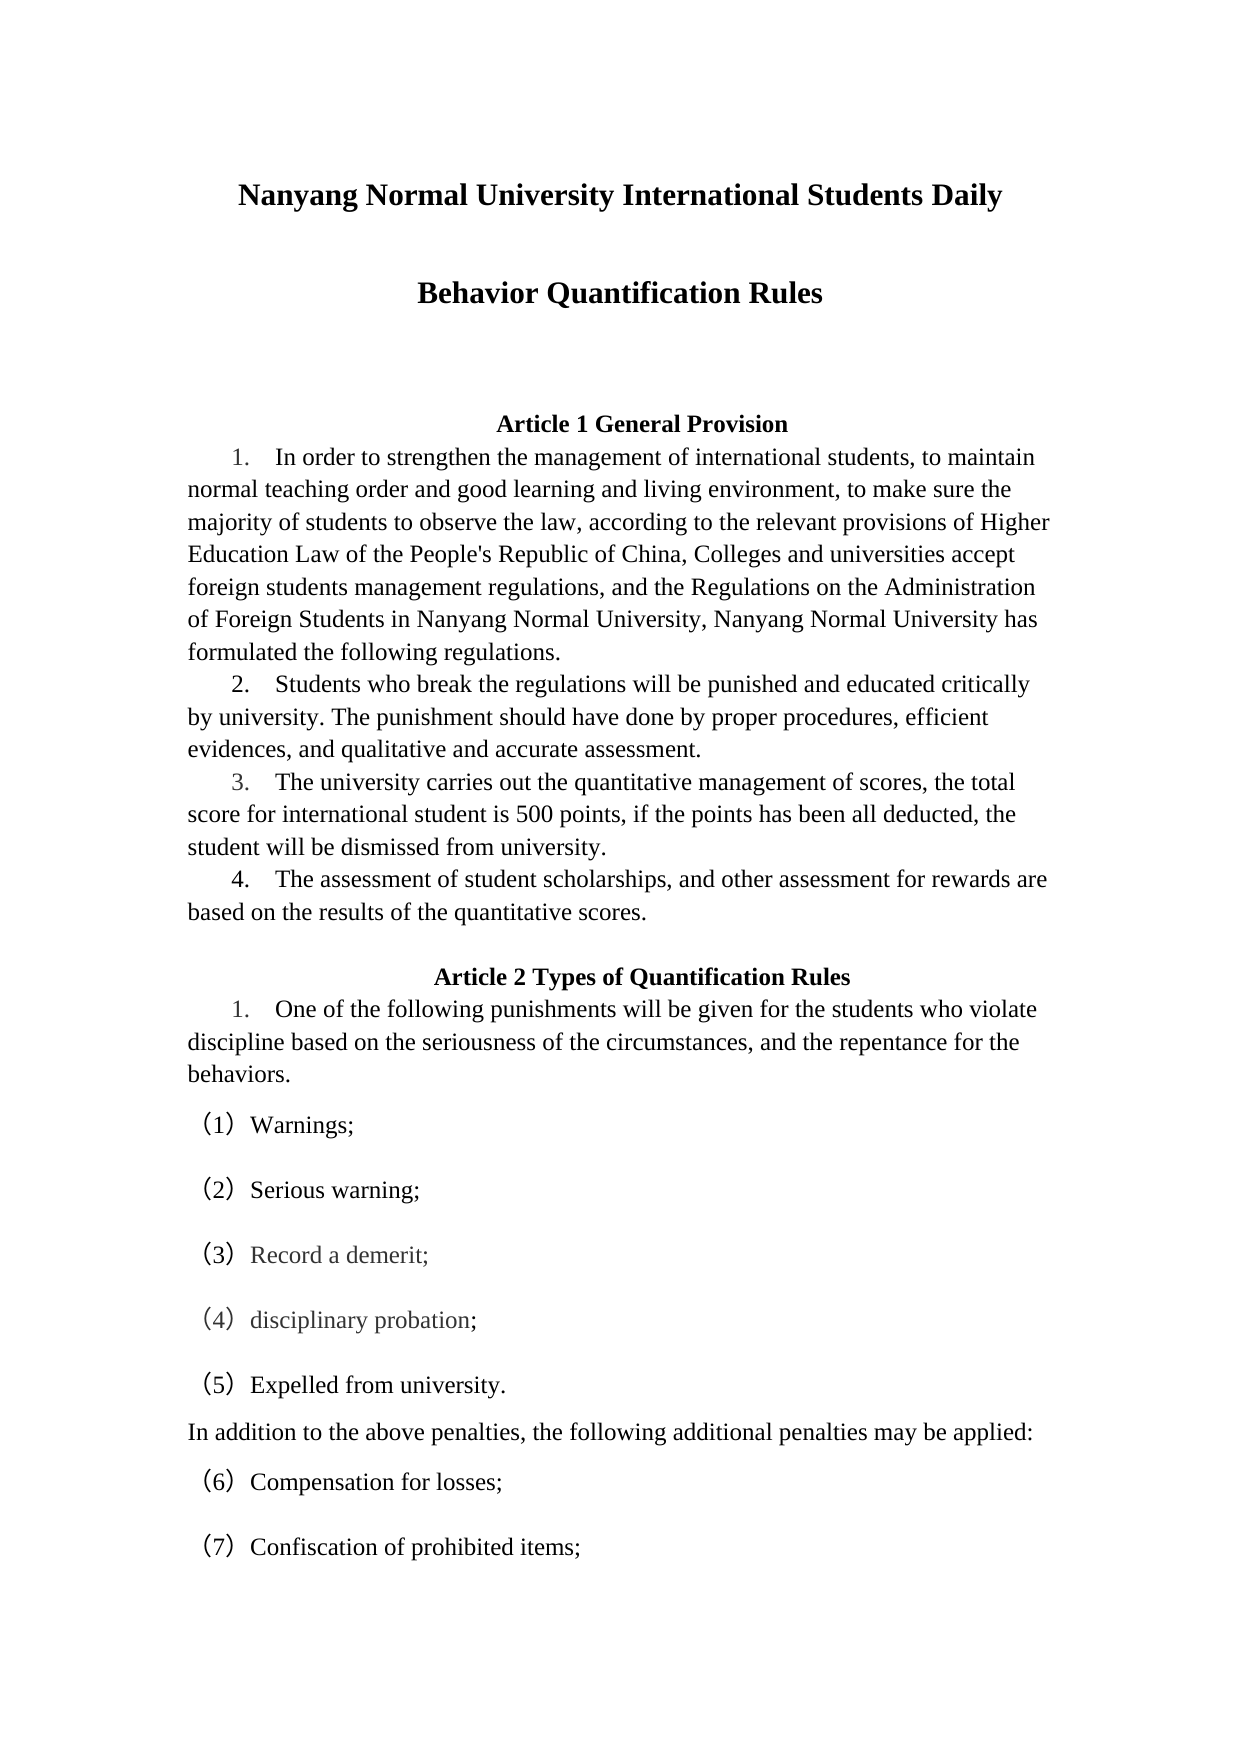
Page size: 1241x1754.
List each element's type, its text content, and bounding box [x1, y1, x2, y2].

list Students who break the regulations will be punished and educated critically by university. The punishment should have done by proper procedures, efficient evidences, and qualitative and accurate assessment. [187, 667, 1053, 765]
text In addition to the above penalties, the following additional penalties may be applied: [187, 1415, 1053, 1447]
list In order to strengthen the management of international students, to maintain normal teaching order and good learning and living environment, to make sure the majority of students to observe the law, according to the relevant provisions of Higher Education Law of the People's Republic of China, Colleges and universities accept foreign students management regulations, and the Regulations on the Administration of Foreign Students in Nanyang Normal University, Nanyang Normal University has formulated the following regulations. [187, 440, 1053, 667]
text （4）disciplinary probation; [187, 1285, 1053, 1350]
text （7）Confiscation of prohibited items; [187, 1512, 1053, 1577]
text Article 2 Types of Quantification Rules [187, 960, 1053, 992]
list The university carries out the quantitative management of scores, the total score for international student is 500 points, if the points has been all deducted, the student will be dismissed from university. [187, 765, 1053, 862]
list The assessment of student scholarships, and other assessment for rewards are based on the results of the quantitative scores. [187, 862, 1053, 927]
text （1）Warnings; [187, 1090, 1053, 1155]
text Nanyang Normal University International Students Daily Behavior Quantification Rules [187, 162, 1053, 324]
list One of the following punishments will be given for the students who violate discipline based on the seriousness of the circumstances, and the repentance for the behaviors. [187, 992, 1053, 1090]
text （6）Compensation for losses; [187, 1447, 1053, 1512]
text （3）Record a demerit; [187, 1220, 1053, 1285]
text Article 1 General Provision [187, 407, 1053, 440]
text （5）Expelled from university. [187, 1350, 1053, 1415]
text （2）Serious warning; [187, 1155, 1053, 1220]
